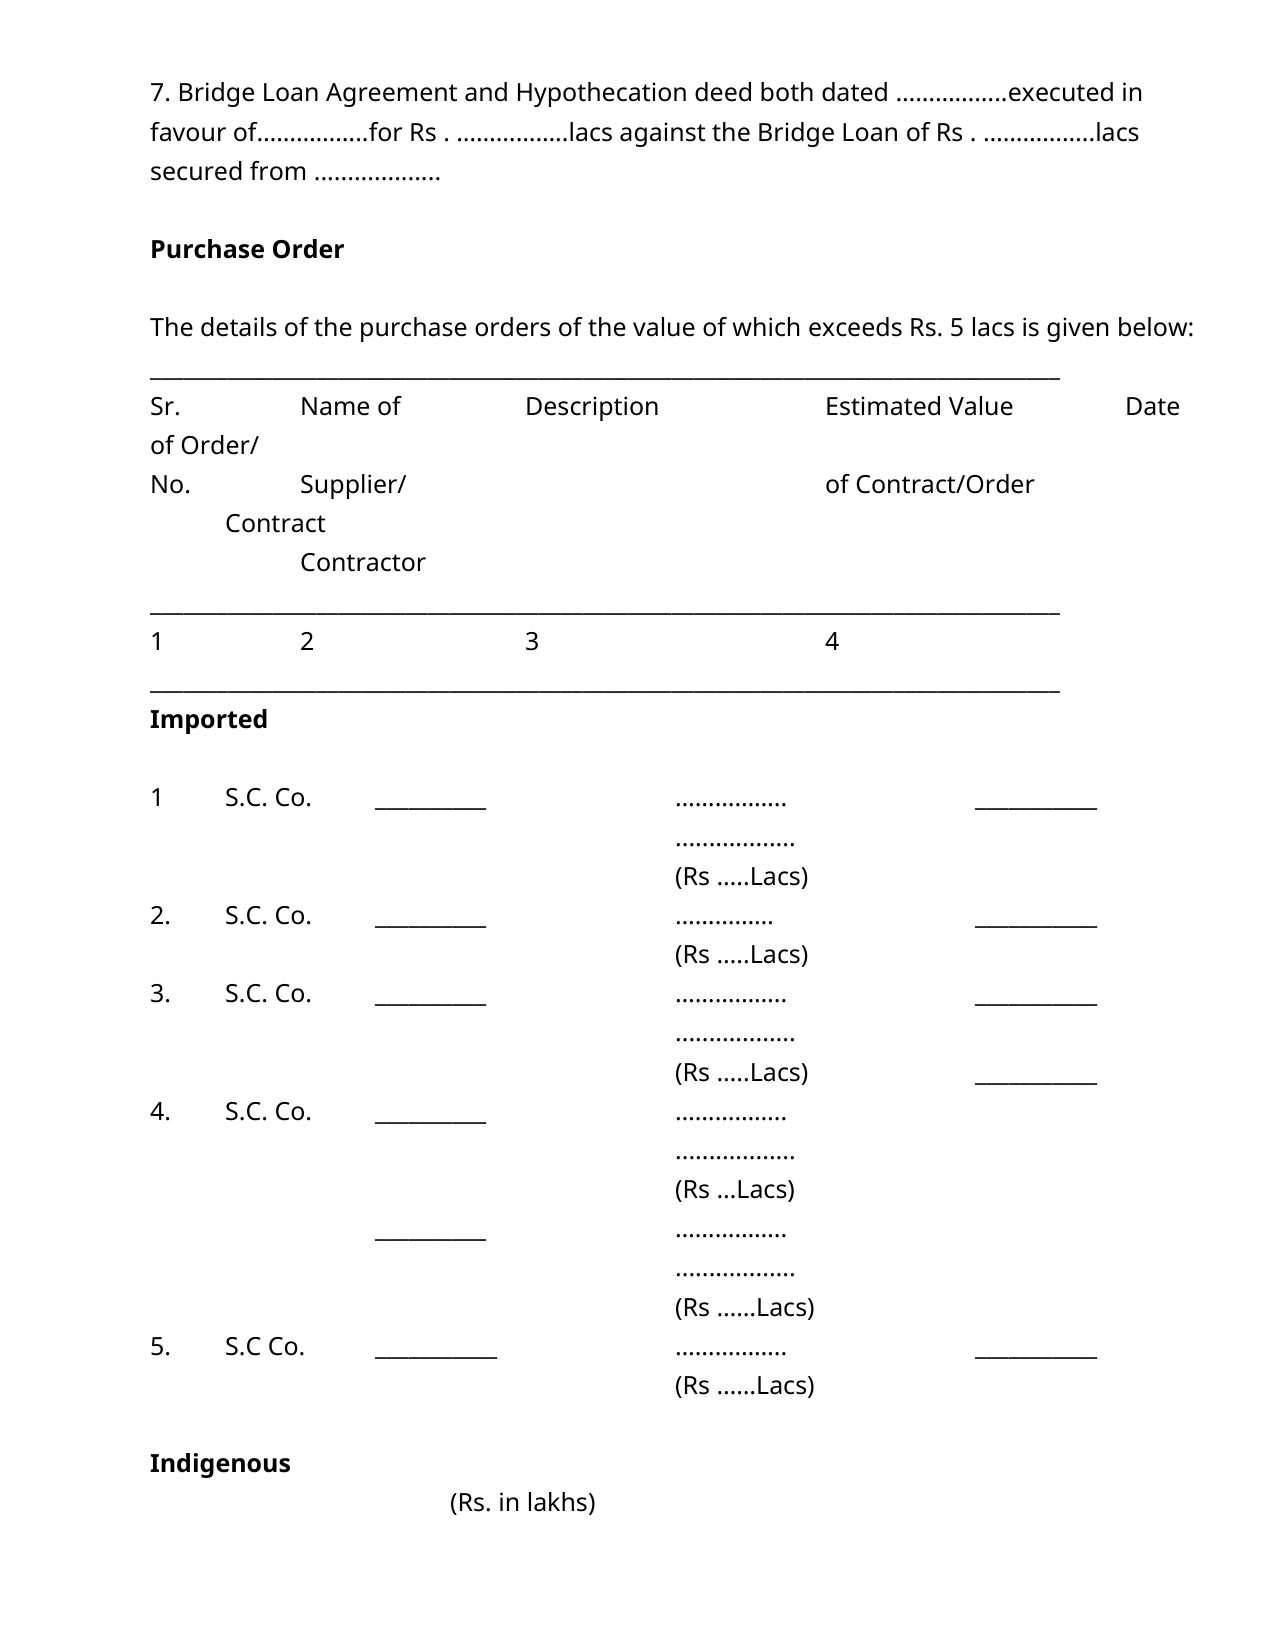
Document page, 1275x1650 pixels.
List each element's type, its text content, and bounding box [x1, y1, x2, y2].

text 1 S.C. Co. __________ …………….. ___________ [150, 780, 1200, 814]
text (Rs …Lacs) [375, 1172, 1200, 1206]
text __________________________________________________________________________________ [75, 584, 1200, 618]
text (Rs ……Lacs) [375, 1367, 1200, 1402]
text .................. [375, 819, 1200, 853]
text (Rs ……Lacs) [375, 1289, 1200, 1323]
text .................. [375, 1015, 1200, 1049]
text 7. Bridge Loan Agreement and Hypothecation deed both dated ……………..executed in favour of……………..for Rs . ……………..lacs against the Bridge Loan of Rs . ……………..lacs secured from ................... [150, 75, 1200, 187]
text 2. S.C. Co. __________ …………… ___________ [75, 897, 1200, 932]
text 3. S.C. Co. __________ …………….. ___________ [75, 976, 1200, 1010]
text The details of the purchase orders of the value of which exceeds Rs. 5 lacs is given below: [150, 310, 1200, 344]
text 5. S.C Co. ___________ …………….. ___________ [150, 1328, 1200, 1362]
text __________________________________________________________________________________ [150, 349, 1200, 383]
text 1 2 3 4 [150, 623, 1200, 657]
text Indigenous [150, 1446, 1200, 1480]
text __________ …………….. [150, 1211, 1200, 1245]
text .................. [450, 1250, 1200, 1284]
text 4. S.C. Co. __________ …………….. [75, 1093, 1200, 1127]
text Imported [150, 702, 1200, 736]
text Sr. Name of Description Estimated Value Date of Order/ [150, 388, 1200, 462]
text (Rs …..Lacs) [150, 937, 1200, 971]
text .................. [375, 1132, 1200, 1167]
text Contractor [225, 545, 1200, 579]
text (Rs …..Lacs) [375, 858, 1200, 892]
text __________________________________________________________________________________ [150, 662, 1200, 697]
text Purchase Order [150, 232, 1200, 266]
text (Rs …..Lacs) ___________ [375, 1054, 1200, 1088]
text No. Supplier/ of Contract/Order Contract [150, 467, 1200, 540]
text (Rs. in lakhs) [375, 1485, 1200, 1519]
